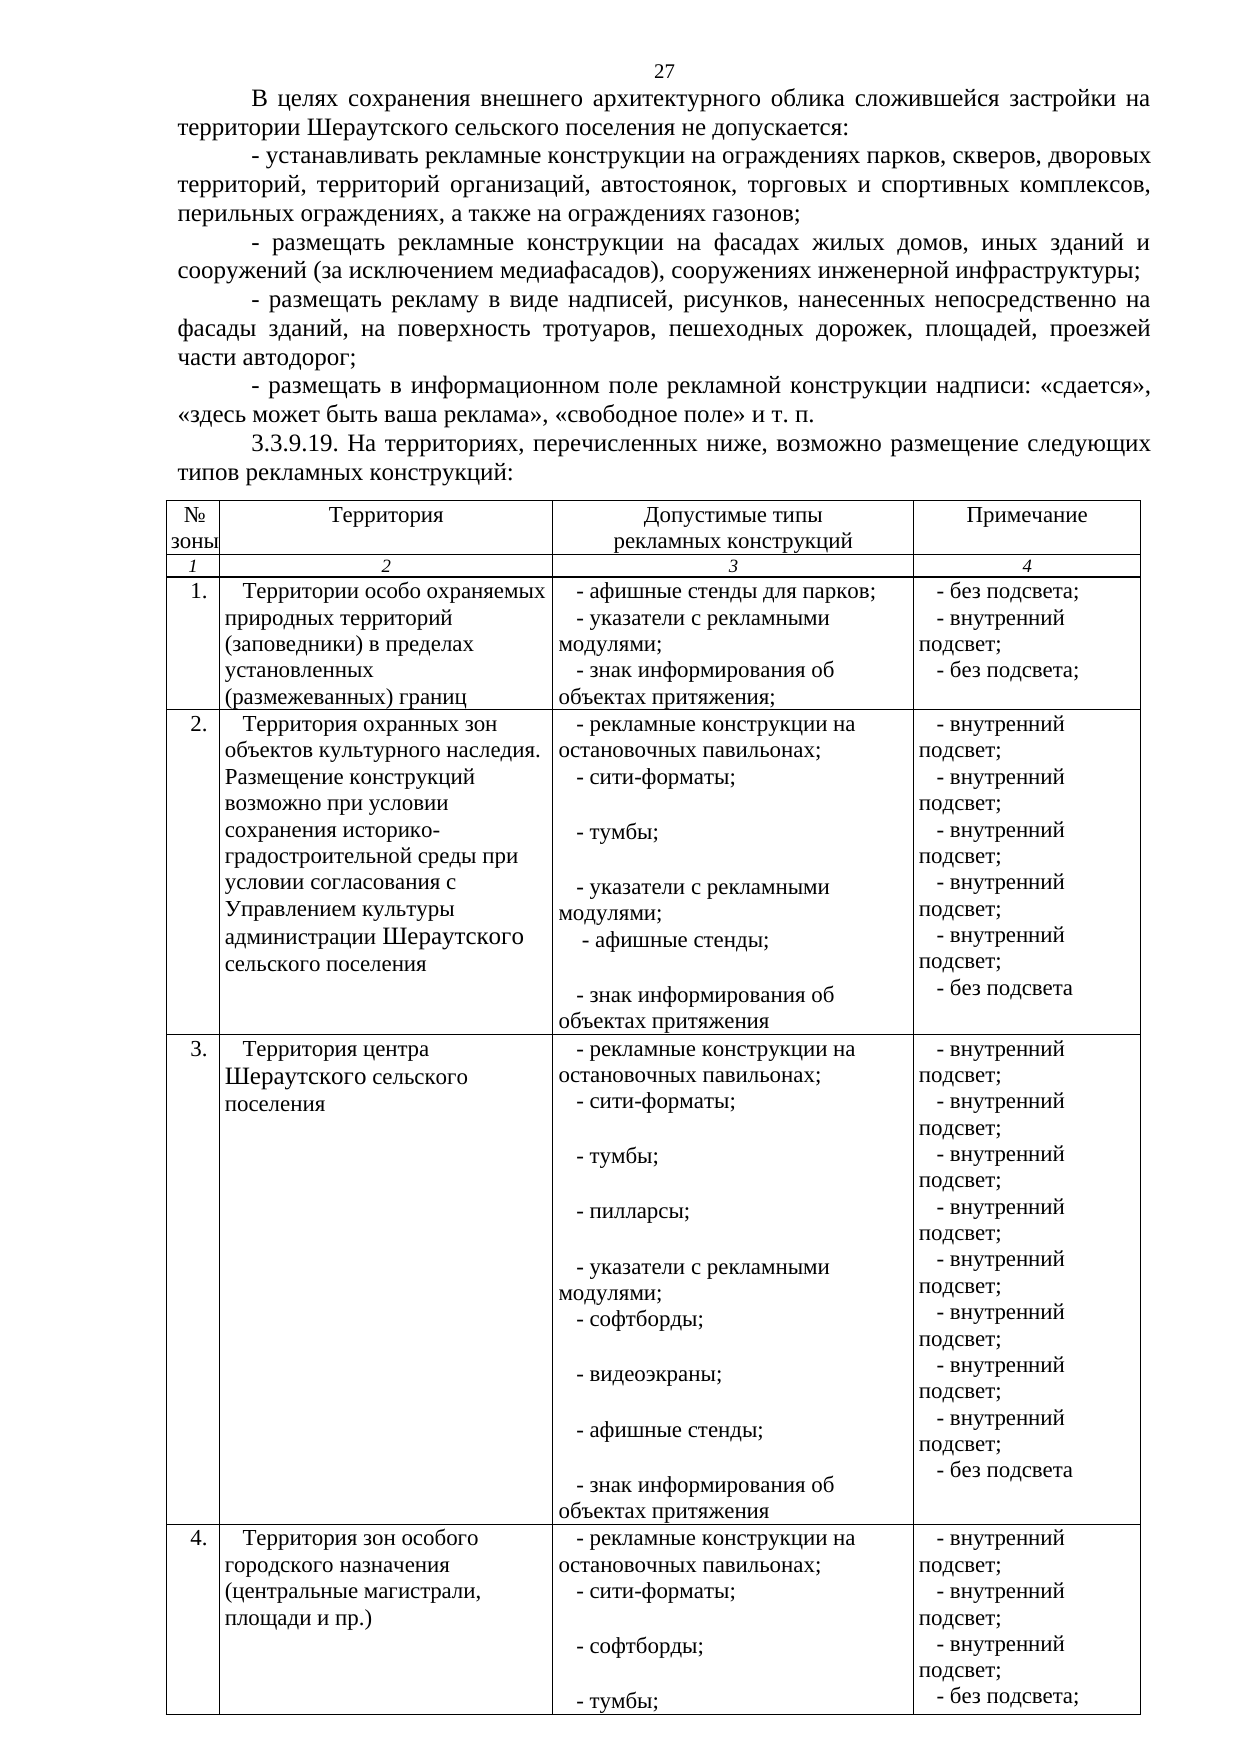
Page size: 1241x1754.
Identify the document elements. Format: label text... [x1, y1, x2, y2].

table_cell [220, 1525, 552, 1714]
table_cell 2 [220, 555, 552, 576]
table_header Допустимые типы рекламных конструкций [553, 501, 913, 554]
table_header Территория [220, 501, 552, 554]
table_cell Территория охранных зон объектов культурного наследия. Размещение конструкций возможно при условии сохранения историко-градостроительной среды при условии согласования с Управлением культуры администрации Шераутского сельского поселения [220, 710, 552, 1034]
table_header № зоны [167, 501, 219, 554]
text - размещать в информационном поле рекламной конструкции надписи: «сдается», «здесь может быть ваша реклама», «свободное поле» и т. п. [177, 371, 1152, 428]
table_cell 2. [167, 710, 219, 1034]
table_cell - без подсвета; - внутренний подсвет; - без подсвета; [914, 578, 1140, 709]
text 3.3.9.19. На территориях, перечисленных ниже, возможно размещение следующих типов рекламных конструкций: [177, 428, 1152, 486]
table_cell 3 [553, 555, 913, 576]
table_cell 3. [167, 1035, 219, 1523]
table_cell - внутренний подсвет; - внутренний подсвет; - внутренний подсвет; - внутренний подсвет; - внутренний подсвет; - внутренний подсвет; - внутренний подсвет; - внутренний подсвет; - без подсвета [914, 1035, 1140, 1523]
table_cell - рекламные конструкции на остановочных павильонах; - сити-форматы; - тумбы; - пилларсы; - указатели с рекламными модулями; - софтборды; - видеоэкраны; - афишные стенды; - знак информирования об объектах притяжения [553, 1035, 913, 1523]
table_cell - внутренний подсвет; - внутренний подсвет; - внутренний подсвет; - внутренний подсвет; - внутренний подсвет; - без подсвета [914, 710, 1140, 1034]
table_cell - рекламные конструкции на остановочных павильонах; - сити-форматы; - тумбы; - указатели с рекламными модулями; - афишные стенды; - знак информирования об объектах притяжения [553, 710, 913, 1034]
table_cell 4 [914, 555, 1140, 576]
table_cell - афишные стенды для парков; - указатели с рекламными модулями; - знак информирования об объектах притяжения; [553, 578, 913, 709]
table_cell Территории особо охраняемых природных территорий (заповедники) в пределах установленных (размежеванных) границ [220, 578, 552, 709]
table_header Примечание [914, 501, 1140, 554]
text - устанавливать рекламные конструкции на ограждениях парков, скверов, дворовых территорий, территорий организаций, автостоянок, торговых и спортивных комплексов, перильных ограждениях, а также на ограждениях газонов; [177, 141, 1152, 227]
table_cell Территория центра Шераутского сельского поселения [220, 1035, 552, 1523]
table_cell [914, 1525, 1140, 1714]
table_cell 4. [167, 1525, 219, 1714]
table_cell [553, 1525, 913, 1714]
text В целях сохранения внешнего архитектурного облика сложившейся застройки на территории Шераутского сельского поселения не допускается: [177, 83, 1152, 141]
text - размещать рекламные конструкции на фасадах жилых домов, иных зданий и сооружений (за исключением медиафасадов), сооружениях инженерной инфраструктуры; [177, 227, 1152, 284]
text - размещать рекламу в виде надписей, рисунков, нанесенных непосредственно на фасады зданий, на поверхность тротуаров, пешеходных дорожек, площадей, проезжей части автодорог; [177, 284, 1152, 371]
table_cell 1. [167, 578, 219, 709]
table_cell 1 [167, 555, 219, 576]
